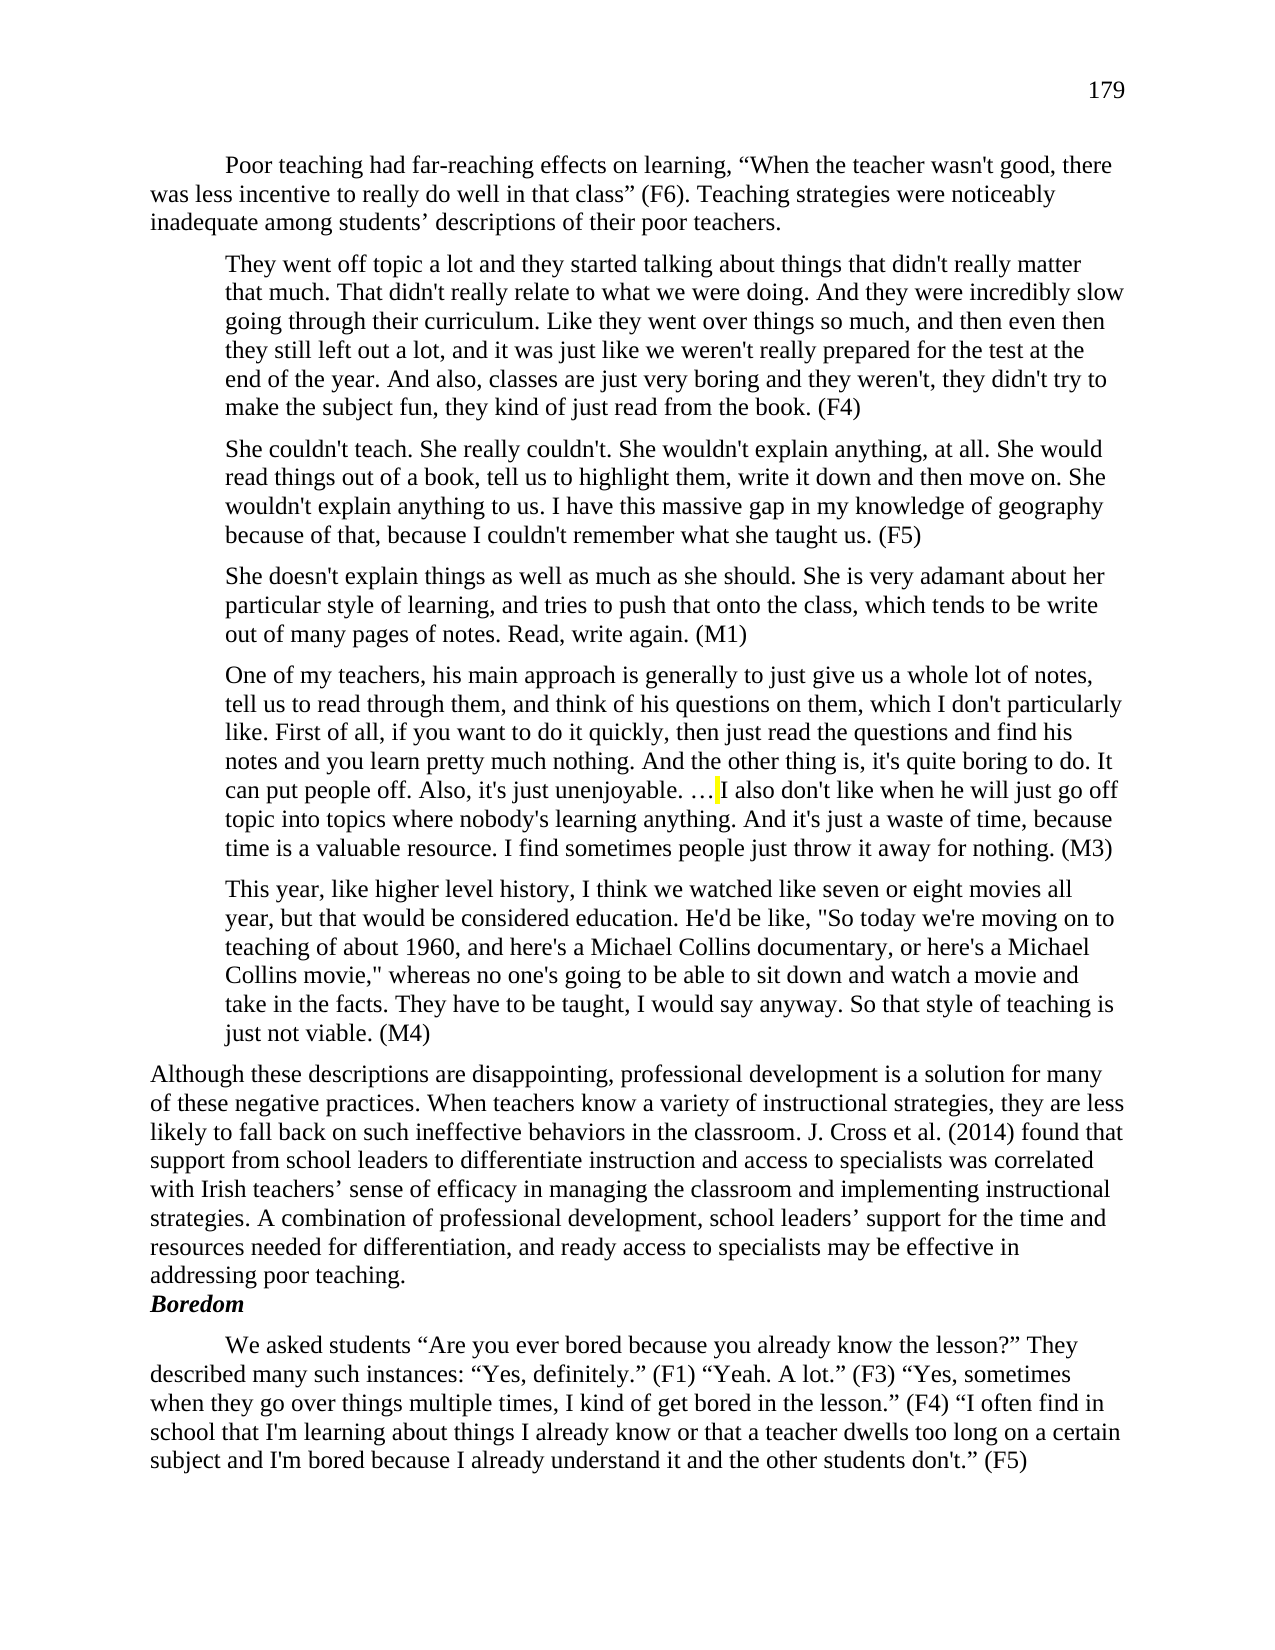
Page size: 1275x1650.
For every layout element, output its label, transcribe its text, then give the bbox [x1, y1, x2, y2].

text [150, 1330, 1125, 1474]
text She doesn't explain things as well as much as she should. She is very adamant about her particular style of learning, and tries to push that onto the class, which tends to be write out of many pages of notes. Read, write again. (M1) [225, 561, 1125, 647]
text This year, like higher level history, I think we watched like seven or eight movies all year, but that would be considered education. He'd be like, "So today we're moving on to teaching of about 1960, and here's a Michael Collins documentary, or here's a Michael Collins movie," whereas no one's going to be able to sit down and watch a movie and take in the facts. They have to be taught, I would say anyway. So that style of teaching is just not viable. (M4) [225, 874, 1125, 1047]
text Although these descriptions are disappointing, professional development is a solution for many of these negative practices. When teachers know a variety of instructional strategies, they are less likely to fall back on such ineffective behaviors in the classroom. J. Cross et al. (2014) found that support from school leaders to differentiate instruction and access to specialists was correlated with Irish teachers’ sense of efficacy in managing the classroom and implementing instructional strategies. A combination of professional development, school leaders’ support for the time and resources needed for differentiation, and ready access to specialists may be effective in addressing poor teaching. [150, 1059, 1125, 1289]
text Poor teaching had far-reaching effects on learning, “When the teacher wasn't good, there was less incentive to really do well in that class” (F6). Teaching strategies were noticeably inadequate among students’ descriptions of their poor teachers. [150, 150, 1125, 236]
text They went off topic a lot and they started talking about things that didn't really matter that much. That didn't really relate to what we were doing. And they were incredibly slow going through their curriculum. Like they went over things so much, and then even then they still left out a lot, and it was just like we weren't really prepared for the test at the end of the year. And also, classes are just very boring and they weren't, they didn't try to make the subject fun, they kind of just read from the book. (F4) [225, 249, 1125, 421]
text One of my teachers, his main approach is generally to just give us a whole lot of notes, tell us to read through them, and think of his questions on them, which I don't particularly like. First of all, if you want to do it quickly, then just read the questions and find his notes and you learn pretty much nothing. And the other thing is, it's quite boring to do. It can put people off. Also, it's just unenjoyable. … I also don't like when he will just go off topic into topics where nobody's learning anything. And it's just a waste of time, because time is a valuable resource. I find sometimes people just throw it away for nothing. (M3) [225, 660, 1125, 862]
text Boredom [150, 1289, 1125, 1318]
text She couldn't teach. She really couldn't. She wouldn't explain anything, at all. She would read things out of a book, tell us to highlight them, write it down and then move on. She wouldn't explain anything to us. I have this massive gap in my knowledge of geography because of that, because I couldn't remember what she taught us. (F5) [225, 434, 1125, 549]
